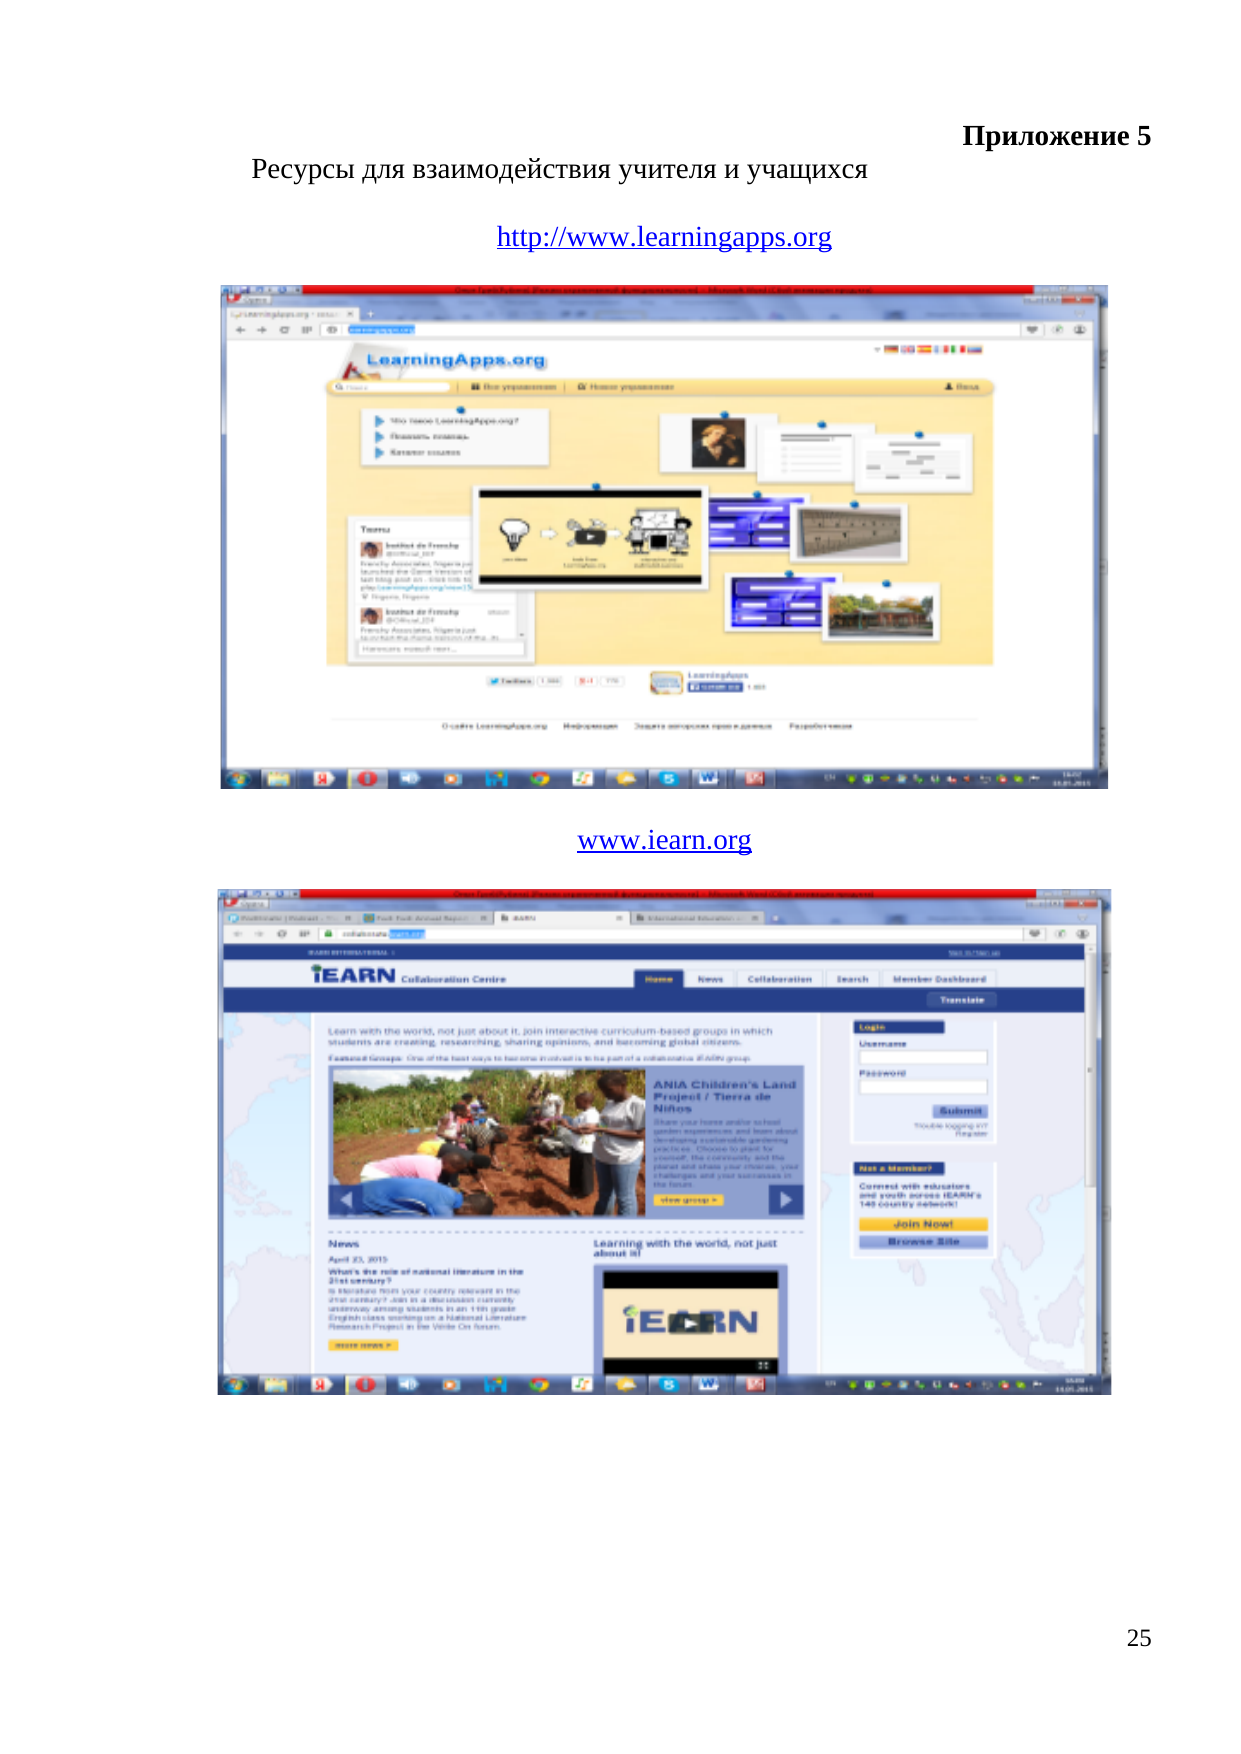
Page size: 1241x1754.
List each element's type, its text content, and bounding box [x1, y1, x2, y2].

text www.iearn.org [177, 822, 1152, 856]
text Приложение 5 [177, 118, 1152, 152]
text http://www.learningapps.org [177, 219, 1152, 252]
picture [217, 889, 1112, 1395]
picture [220, 285, 1109, 789]
text Ресурсы для взаимодействия учителя и учащихся [177, 152, 1152, 185]
